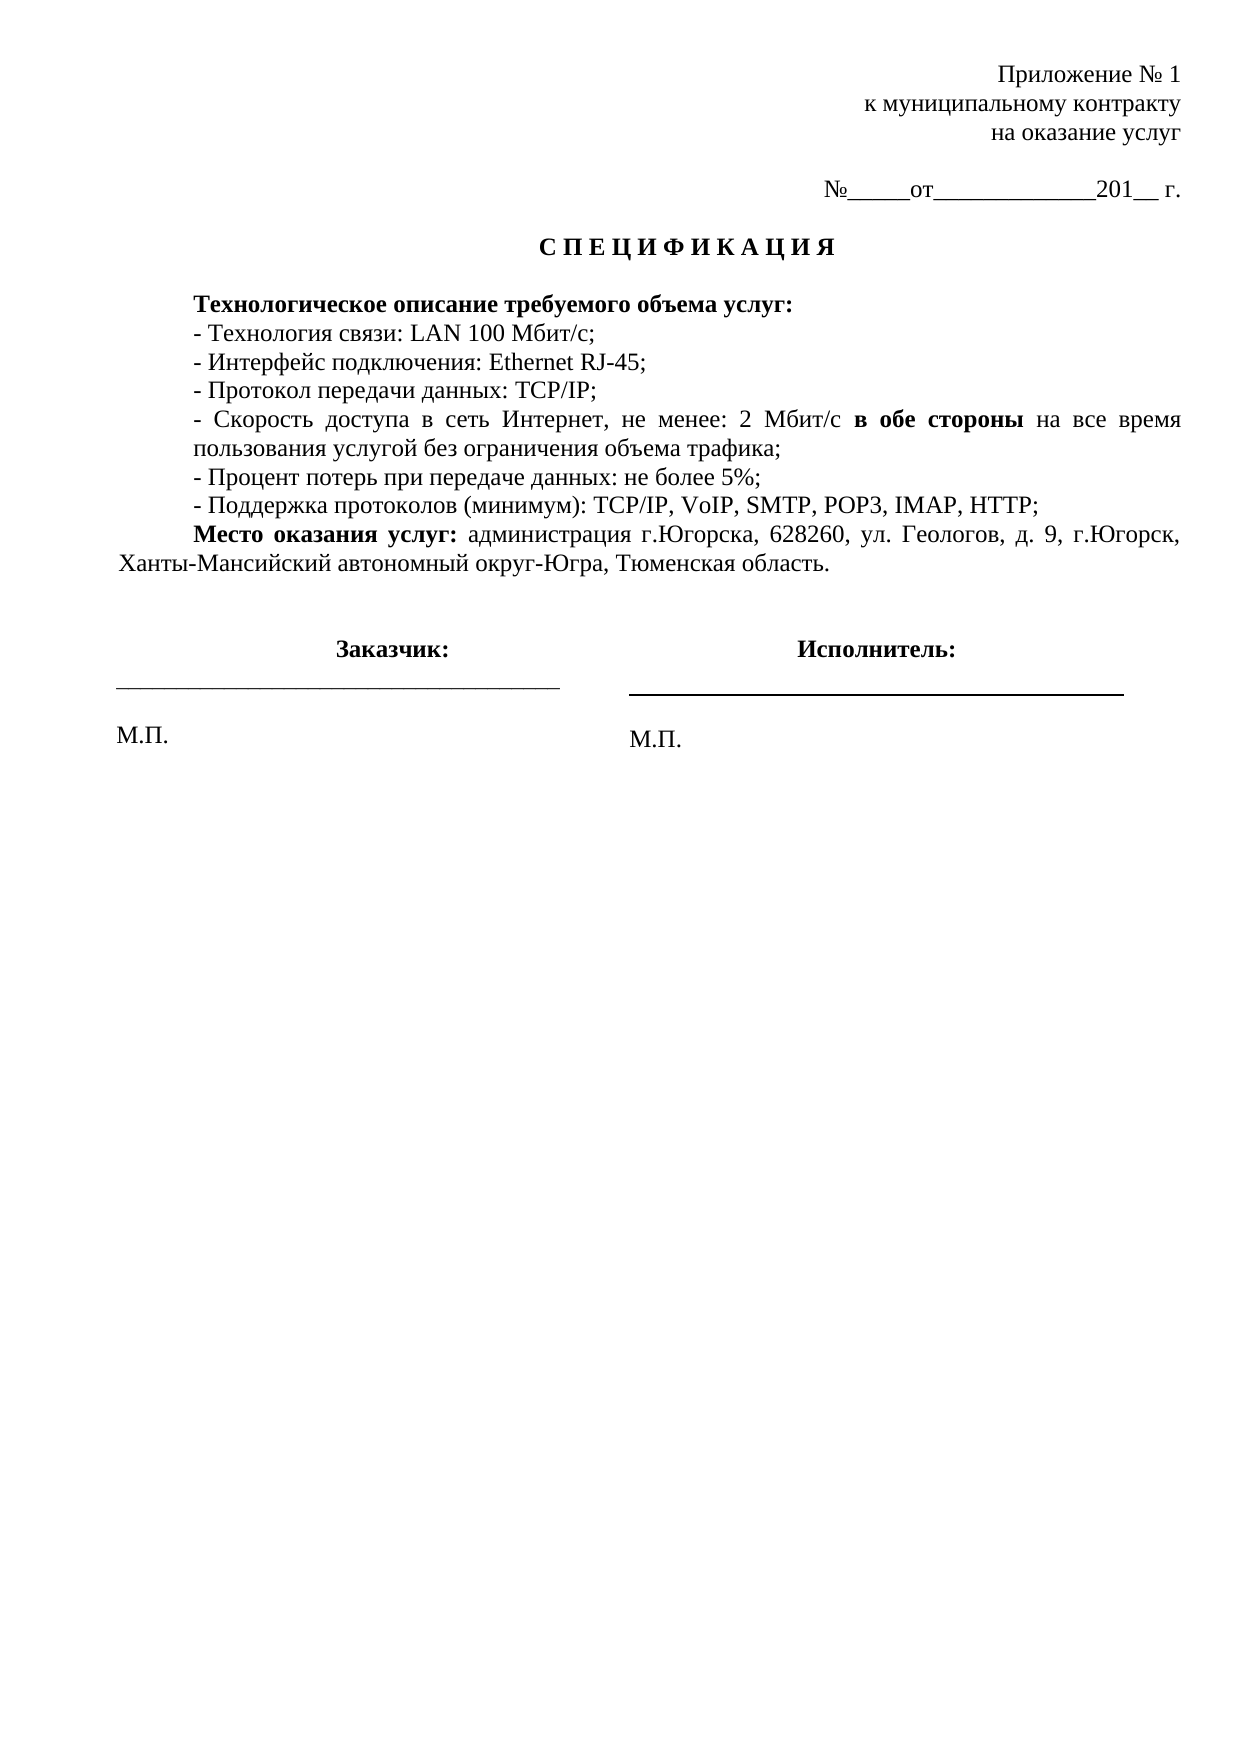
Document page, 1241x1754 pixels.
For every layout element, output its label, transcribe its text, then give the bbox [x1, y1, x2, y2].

table_header Заказчик: _____________________________________ М.П. [105, 634, 618, 753]
text - Скорость доступа в сеть Интернет, не менее: 2 Мбит/с в обе стороны на все время пользования услугой без ограничения объема трафика; [193, 404, 1181, 462]
text №_____от_____________201__ г. [118, 174, 1181, 203]
text С П Е Ц И Ф И К А Ц И Я [118, 232, 1181, 260]
text Технологическое описание требуемого объема услуг: [118, 289, 1181, 318]
text - Технология связи: LAN 100 Мбит/с; [193, 318, 1181, 347]
table_header Исполнитель: М.П. [618, 634, 1135, 753]
text - Протокол передачи данных: TCP/IP; [193, 375, 1181, 404]
text Место оказания услуг: администрация г.Югорска, 628260, ул. Геологов, д. 9, г.Югорск, Ханты-Мансийский автономный округ-Югра, Тюменская область. [118, 519, 1181, 577]
text Приложение № 1 [118, 59, 1181, 88]
text - Процент потерь при передаче данных: не более 5%; [193, 462, 1181, 490]
text на оказание услуг [118, 117, 1181, 145]
text - Интерфейс подключения: Ethernet RJ-45; [193, 347, 1181, 375]
text к муниципальному контракту [118, 88, 1181, 117]
text - Поддержка протоколов (минимум): TCP/IP, VoIP, SMTP, POP3, IMAP, HTTP; [193, 490, 1181, 519]
